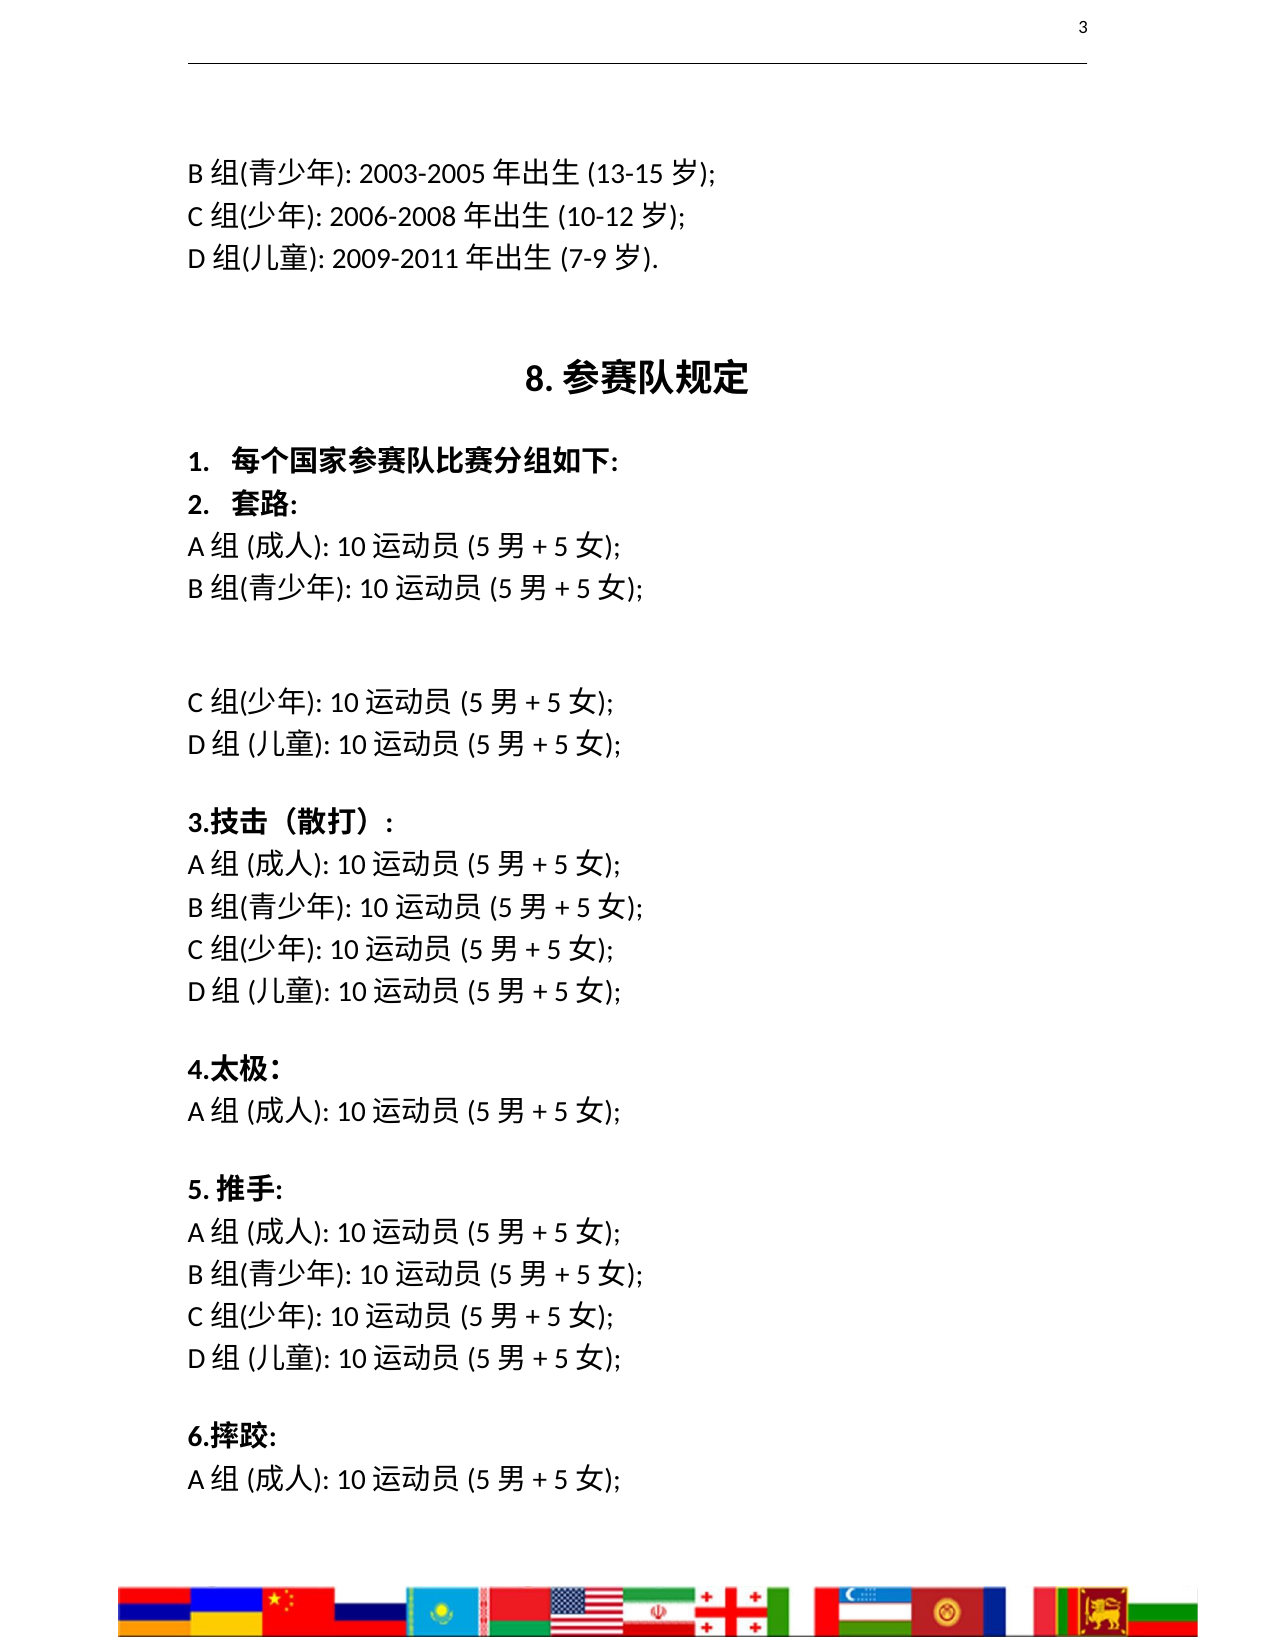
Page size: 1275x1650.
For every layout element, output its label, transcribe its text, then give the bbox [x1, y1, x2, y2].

text 8. 参赛队规定 [187, 348, 1087, 402]
text C 组(少年): 10 运动员 (5 男 + 5 女); [187, 678, 1087, 721]
text 2. 套路: [187, 480, 1087, 523]
text 1. 每个国家参赛队比赛分组如下: [187, 438, 1087, 480]
text C 组(少年): 10 运动员 (5 男 + 5 女); [187, 1293, 1087, 1335]
text 6.摔跤: [187, 1413, 1087, 1455]
text C 组(少年): 2006-2008 年出生 (10-12岁); [187, 192, 1087, 234]
text 4.太极： [187, 1046, 1087, 1088]
text 3.技击（散打）: [187, 799, 1087, 841]
text D组 (儿童): 10运动员 (5 男 + 5 女); [187, 968, 1087, 1010]
text B 组(青少年): 2003-2005 年出生 (13-15 岁); [187, 150, 1087, 192]
text B 组(青少年): 10 运动员 (5 男 + 5 女); [187, 1251, 1087, 1293]
text D组 (儿童): 10运动员 (5 男 + 5 女); [187, 1335, 1087, 1377]
text B 组(青少年): 10 运动员 (5 男 + 5 女); [187, 883, 1087, 926]
text A组 (成人): 10 运动员 (5 男 + 5 女); [187, 841, 1087, 883]
text D 组(儿童): 2009-2011 年出生 (7-9 岁). [187, 234, 1087, 277]
text 5. 推手: [187, 1166, 1087, 1208]
text A组 (成人): 10 运动员 (5 男 + 5 女); [187, 1088, 1087, 1130]
picture [430, 1603, 453, 1625]
text B 组(青少年): 10 运动员 (5 男 + 5 女); [187, 565, 1087, 607]
text A组 (成人): 10 运动员 (5 男 + 5 女); [187, 523, 1087, 565]
text A组 (成人): 10 运动员 (5 男 + 5 女); [187, 1208, 1087, 1251]
picture [118, 1586, 1198, 1637]
text C 组(少年): 10 运动员 (5 男 + 5 女); [187, 926, 1087, 968]
text D组 (儿童): 10运动员 (5 男 + 5 女); [187, 721, 1087, 763]
text A组 (成人): 10 运动员 (5 男 + 5 女); [187, 1455, 1087, 1498]
